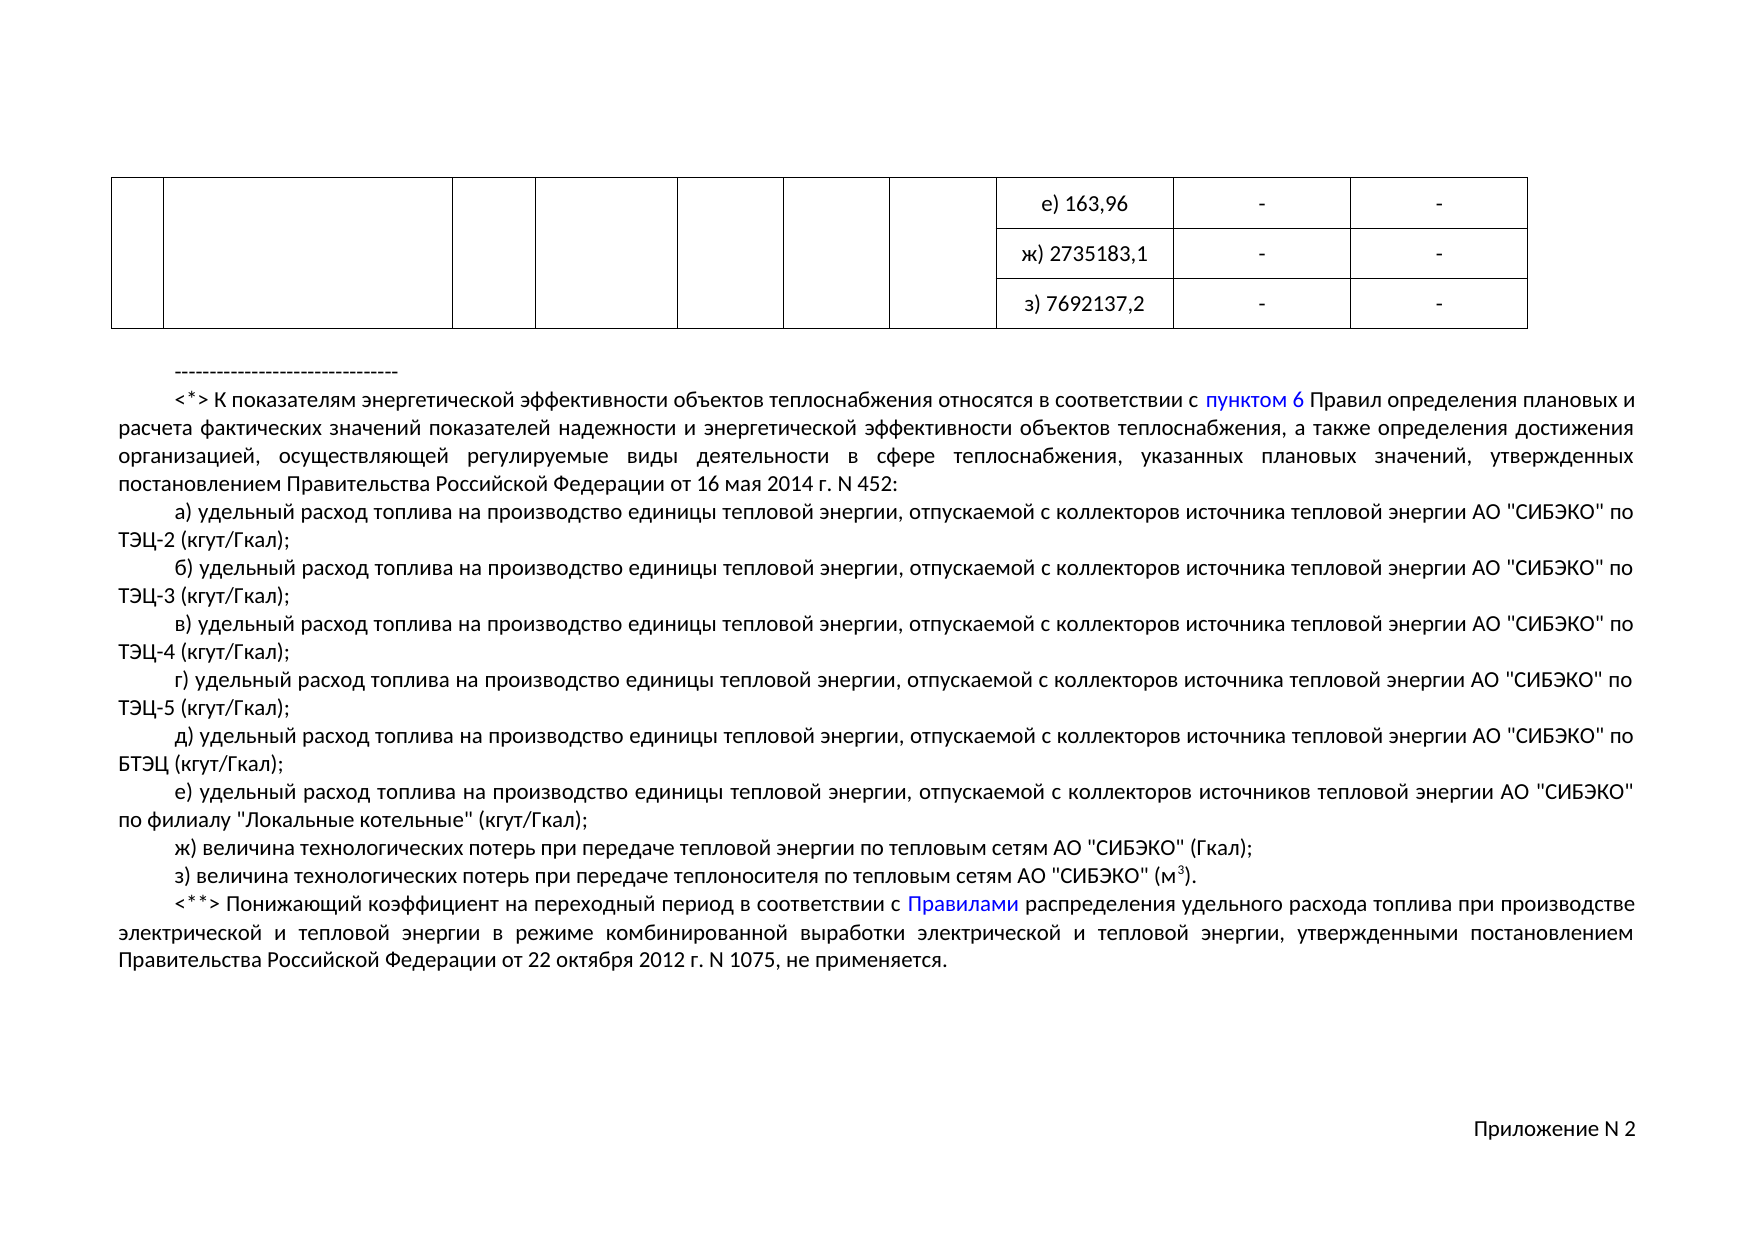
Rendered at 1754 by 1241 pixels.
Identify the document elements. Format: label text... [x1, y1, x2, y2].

text а) удельный расход топлива на производство единицы тепловой энергии, отпускаемой с коллекторов источника тепловой энергии АО "СИБЭКО" по ТЭЦ-2 (кгут/Гкал); [118, 497, 1636, 553]
text е) удельный расход топлива на производство единицы тепловой энергии, отпускаемой с коллекторов источников тепловой энергии АО "СИБЭКО" по филиалу "Локальные котельные" (кгут/Гкал); [118, 777, 1636, 833]
table_cell - [1174, 178, 1350, 227]
table_cell - [1351, 178, 1527, 227]
table_cell - [1351, 229, 1527, 278]
table_cell - [1351, 279, 1527, 328]
text б) удельный расход топлива на производство единицы тепловой энергии, отпускаемой с коллекторов источника тепловой энергии АО "СИБЭКО" по ТЭЦ-3 (кгут/Гкал); [118, 553, 1636, 609]
table_cell - [1174, 229, 1350, 278]
table_cell ж) 2735183,1 [997, 229, 1173, 278]
text <*> К показателям энергетической эффективности объектов теплоснабжения относятся в соответствии с пунктом 6 Правил определения плановых и расчета фактических значений показателей надежности и энергетической эффективности объектов теплоснабжения, а также определения достижения организацией, осуществляющей регулируемые виды деятельности в сфере теплоснабжения, указанных плановых значений, утвержденных постановлением Правительства Российской Федерации от 16 мая 2014 г. N 452: [118, 385, 1636, 497]
text в) удельный расход топлива на производство единицы тепловой энергии, отпускаемой с коллекторов источника тепловой энергии АО "СИБЭКО" по ТЭЦ-4 (кгут/Гкал); [118, 609, 1636, 665]
text ж) величина технологических потерь при передаче тепловой энергии по тепловым сетям АО "СИБЭКО" (Гкал); [118, 833, 1636, 862]
text <**> Понижающий коэффициент на переходный период в соответствии с Правилами распределения удельного расхода топлива при производстве электрической и тепловой энергии в режиме комбинированной выработки электрической и тепловой энергии, утвержденными постановлением Правительства Российской Федерации от 22 октября 2012 г. N 1075, не применяется. [118, 889, 1636, 974]
text д) удельный расход топлива на производство единицы тепловой энергии, отпускаемой с коллекторов источника тепловой энергии АО "СИБЭКО" по БТЭЦ (кгут/Гкал); [118, 721, 1636, 777]
text Приложение N 2 [118, 1114, 1636, 1142]
table_cell - [1174, 279, 1350, 328]
text -------------------------------- [118, 357, 1636, 385]
table_cell е) 163,96 [997, 178, 1173, 227]
text з) величина технологических потерь при передаче теплоносителя по тепловым сетям АО "СИБЭКО" (м3). [118, 862, 1636, 889]
text г) удельный расход топлива на производство единицы тепловой энергии, отпускаемой с коллекторов источника тепловой энергии АО "СИБЭКО" по ТЭЦ-5 (кгут/Гкал); [118, 665, 1636, 721]
table_cell з) 7692137,2 [997, 279, 1173, 328]
